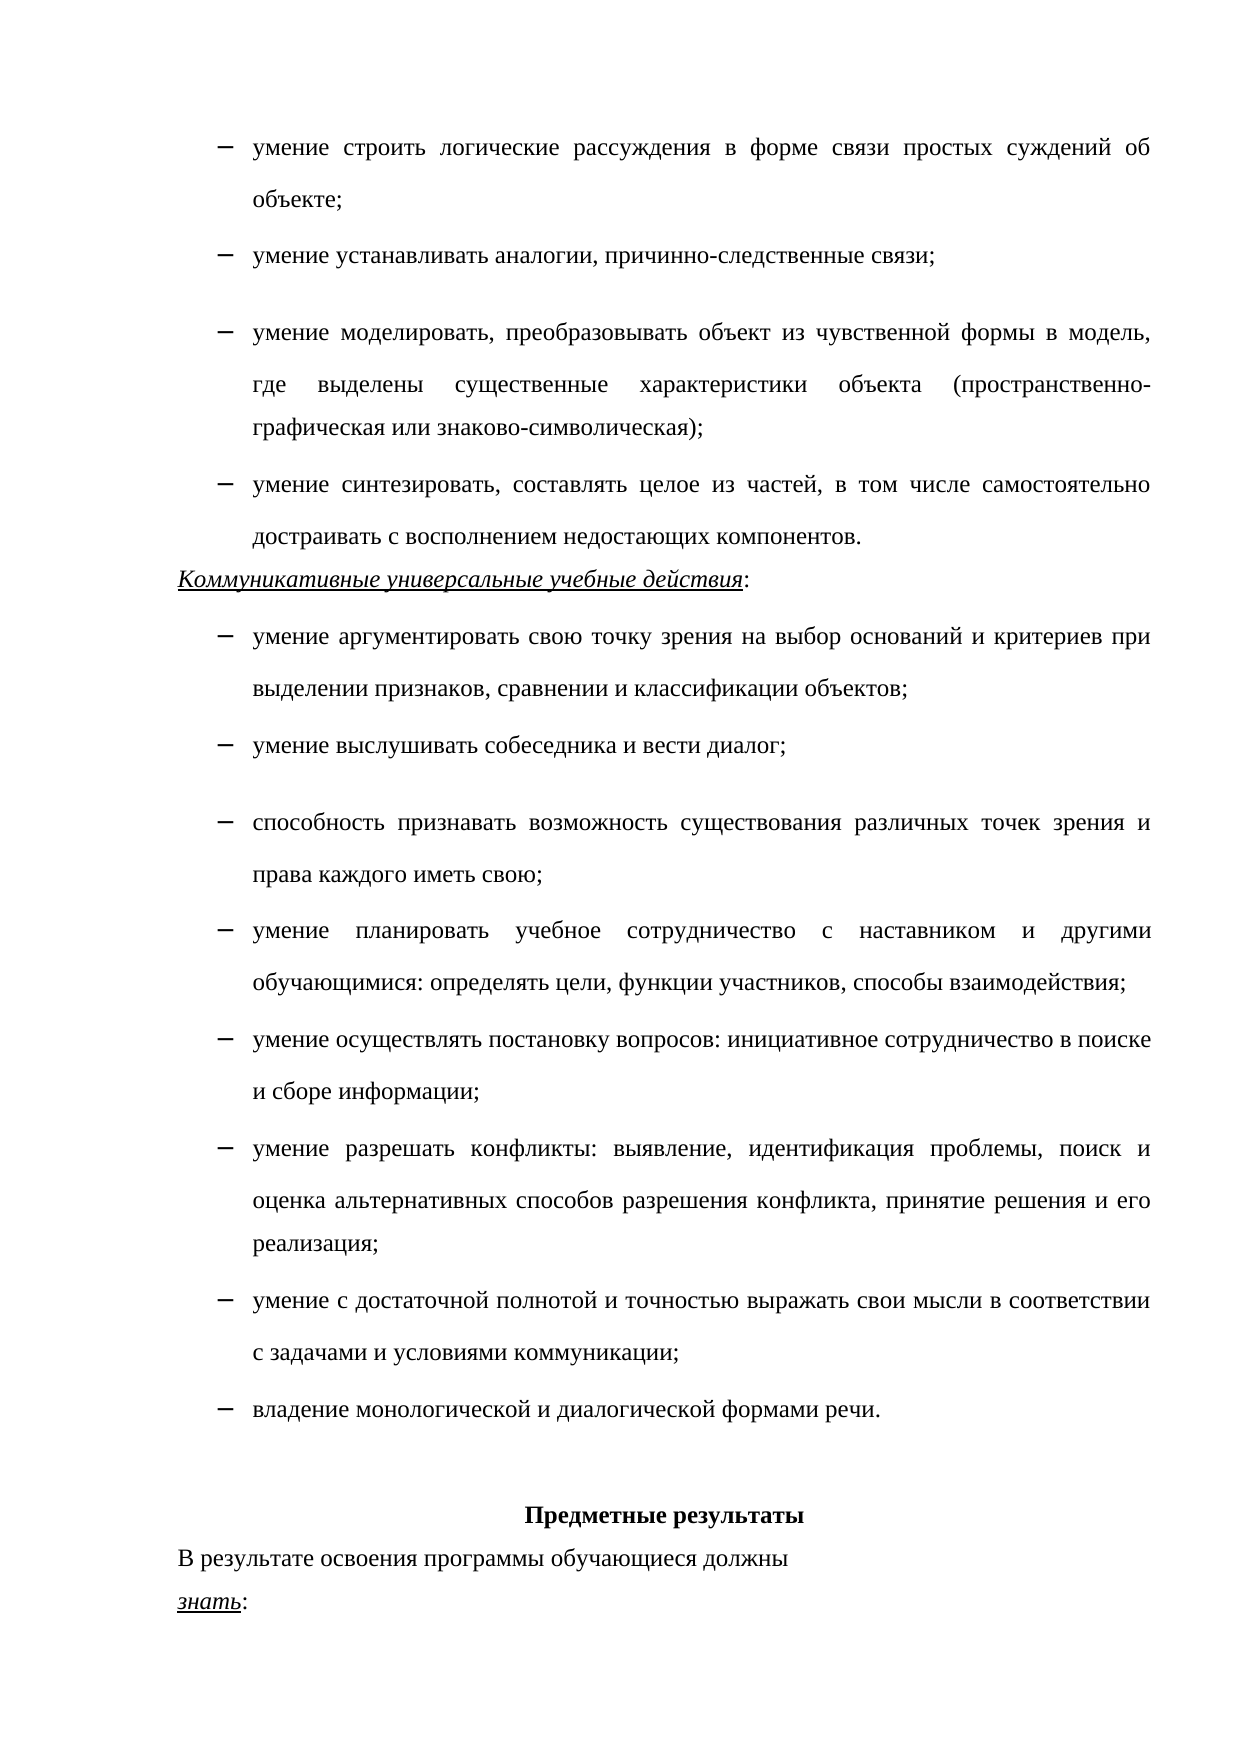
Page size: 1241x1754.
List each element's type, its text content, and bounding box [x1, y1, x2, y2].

text В результате освоения программы обучающиеся должны [177, 1543, 1152, 1572]
text Предметные результаты [177, 1500, 1152, 1529]
text Коммуникативные универсальные учебные действия: [177, 564, 1152, 593]
list умение с достаточной полнотой и точностью выражать свои мысли в соответствии с задачами и условиями коммуникации; [215, 1271, 1152, 1366]
list умение выслушивать собеседника и вести диалог; [215, 716, 1152, 767]
list способность признавать возможность существования различных точек зрения и права каждого иметь свою; [215, 793, 1152, 887]
list умение планировать учебное сотрудничество с наставником и другими обучающимися: определять цели, функции участников, способы взаимодействия; [215, 902, 1152, 996]
text знать: [177, 1586, 1152, 1615]
list умение осуществлять постановку вопросов: инициативное сотрудничество в поиске и сборе информации; [215, 1011, 1152, 1105]
list умение синтезировать, составлять целое из частей, в том числе самостоятельно достраивать с восполнением недостающих компонентов. [215, 456, 1152, 550]
list умение разрешать конфликты: выявление, идентификация проблемы, поиск и оценка альтернативных способов разрешения конфликта, принятие решения и его реализация; [215, 1119, 1152, 1257]
list умение строить логические рассуждения в форме связи простых суждений об объекте; [215, 118, 1152, 212]
list умение аргументировать свою точку зрения на выбор оснований и критериев при выделении признаков, сравнении и классификации объектов; [215, 607, 1152, 702]
list владение монологической и диалогической формами речи. [215, 1380, 1152, 1431]
list умение моделировать, преобразовывать объект из чувственной формы в модель, где выделены существенные характеристики объекта (пространственно-графическая или знаково-символическая); [215, 304, 1152, 441]
list умение устанавливать аналогии, причинно-следственные связи; [215, 227, 1152, 278]
